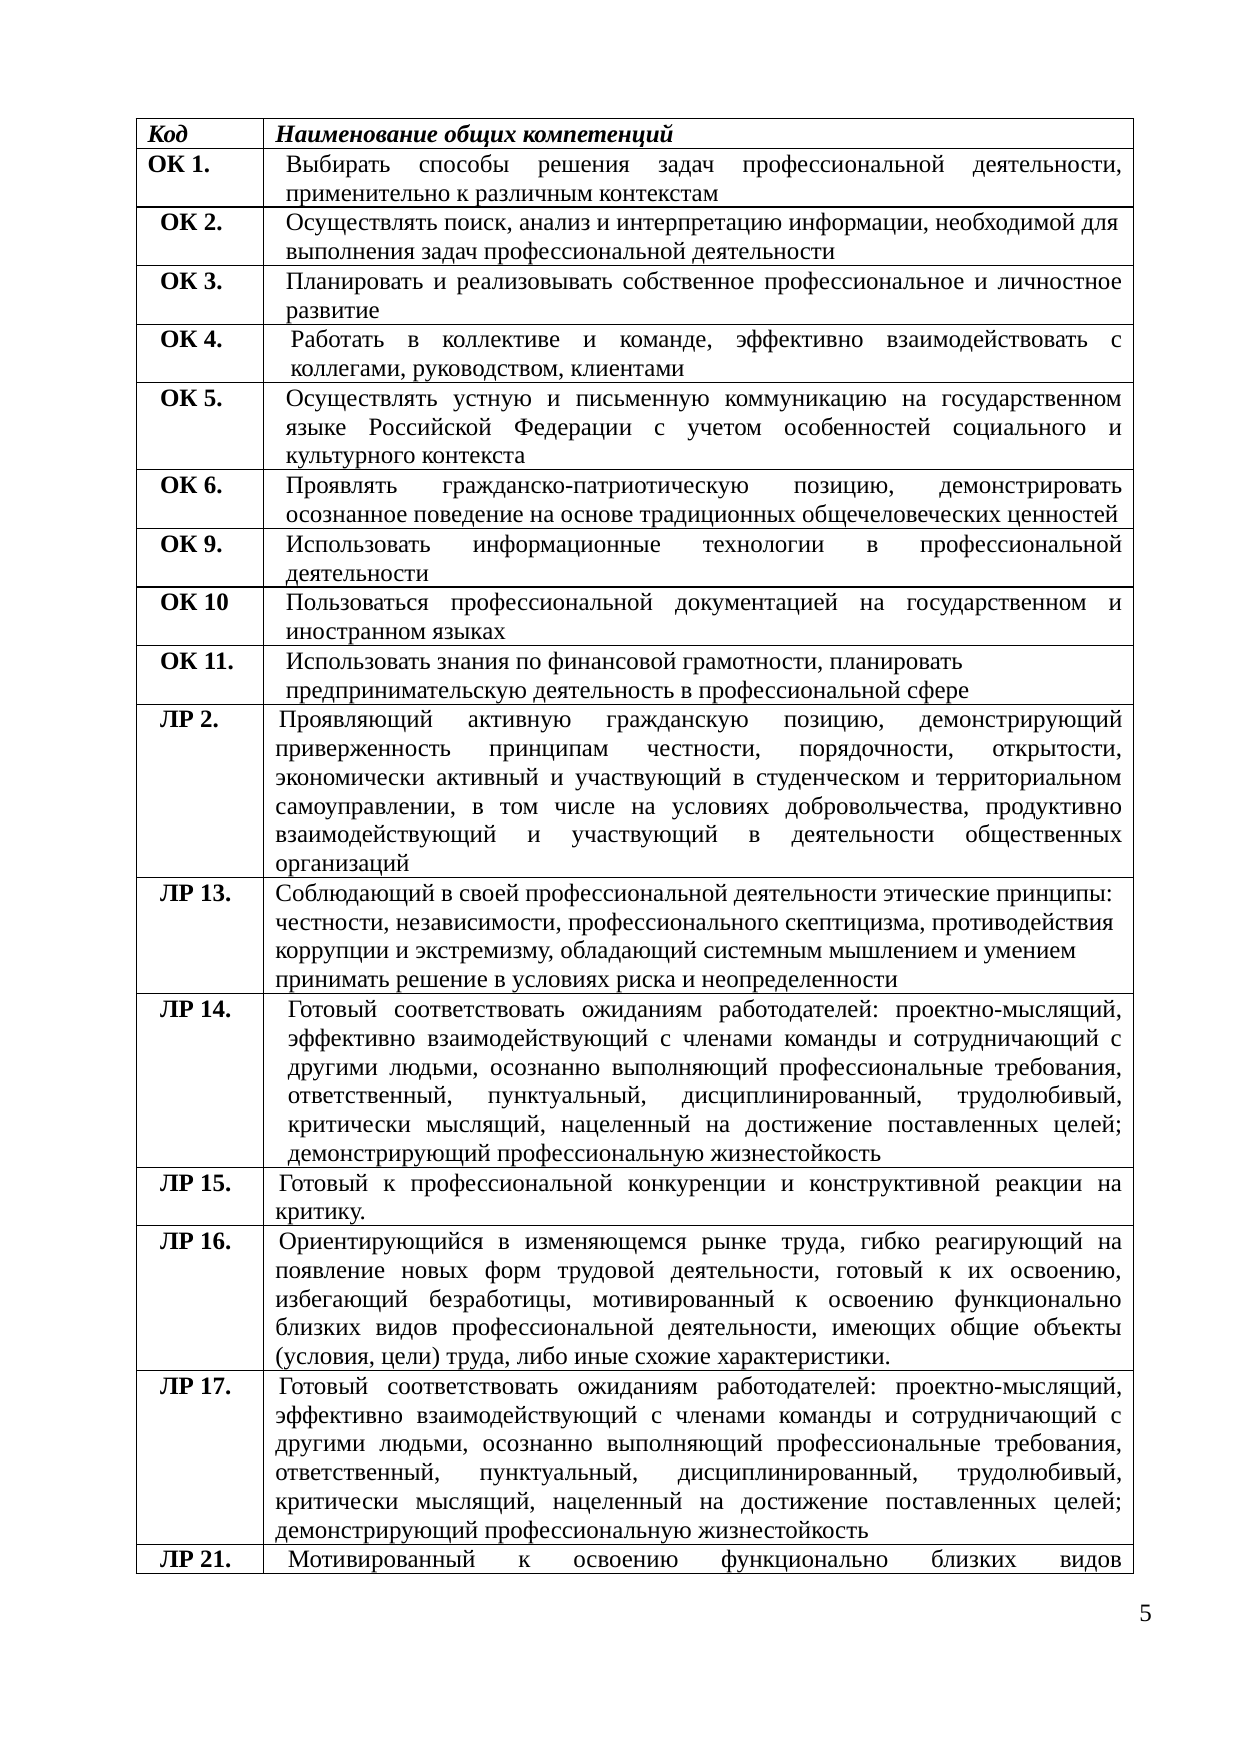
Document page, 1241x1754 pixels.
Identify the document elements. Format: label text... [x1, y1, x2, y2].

table_header Код [137, 119, 263, 148]
table_cell ЛР 13. [137, 878, 263, 993]
table_cell Использовать знания по финансовой грамотности, планировать предпринимательскую деятельность в профессиональной сфере [264, 646, 1133, 703]
table_cell Проявляющий активную гражданскую позицию, демонстрирующий приверженность принципам честности, порядочности, открытости, экономически активный и участвующий в студенческом и территориальном самоуправлении, в том числе на условиях добровольчества, продуктивно взаимодействующий и участвующий в деятельности общественных организаций [264, 705, 1133, 877]
table_cell Готовый соответствовать ожиданиям работодателей: проектно-мыслящий, эффективно взаимодействующий с членами команды и сотрудничающий с другими людьми, осознанно выполняющий профессиональные требования, ответственный, пунктуальный, дисциплинированный, трудолюбивый, критически мыслящий, нацеленный на достижение поставленных целей; демонстрирующий профессиональную жизнестойкость [264, 1371, 1133, 1543]
table_cell ЛР 16. [137, 1226, 263, 1370]
table_cell ЛР 21. [137, 1545, 263, 1573]
table_cell Осуществлять поиск, анализ и интерпретацию информации, необходимой для выполнения задач профессиональной деятельности [264, 208, 1133, 265]
table_cell Проявлять гражданско-патриотическую позицию, демонстрировать осознанное поведение на основе традиционных общечеловеческих ценностей [264, 470, 1133, 528]
table_cell Готовый соответствовать ожиданиям работодателей: проектно-мыслящий, эффективно взаимодействующий с членами команды и сотрудничающий с другими людьми, осознанно выполняющий профессиональные требования, ответственный, пунктуальный, дисциплинированный, трудолюбивый, критически мыслящий, нацеленный на достижение поставленных целей; демонстрирующий профессиональную жизнестойкость [264, 994, 1133, 1167]
table_cell ОК 6. [137, 470, 263, 528]
table_cell ОК 4. [137, 325, 263, 382]
table_cell Готовый к профессиональной конкуренции и конструктивной реакции на критику. [264, 1168, 1133, 1225]
table_cell ЛР 14. [137, 994, 263, 1167]
table_cell ОК 3. [137, 266, 263, 323]
table_cell ОК 9. [137, 529, 263, 586]
table_cell Выбирать способы решения задач профессиональной деятельности, применительно к различным контекстам [264, 149, 1133, 206]
table_cell Использовать информационные технологии в профессиональной деятельности [264, 529, 1133, 586]
table_cell ЛР 2. [137, 705, 263, 877]
table_cell Работать в коллективе и команде, эффективно взаимодействовать с коллегами, руководством, клиентами [264, 325, 1133, 382]
table_cell Пользоваться профессиональной документацией на государственном и иностранном языках [264, 588, 1133, 645]
table_cell ОК 11. [137, 646, 263, 703]
table_cell ОК 5. [137, 383, 263, 469]
table_cell Осуществлять устную и письменную коммуникацию на государственном языке Российской Федерации с учетом особенностей социального и культурного контекста [264, 383, 1133, 469]
table_cell ЛР 17. [137, 1371, 263, 1543]
table_cell Ориентирующийся в изменяющемся рынке труда, гибко реагирующий на появление новых форм трудовой деятельности, готовый к их освоению, избегающий безработицы, мотивированный к освоению функционально близких видов профессиональной деятельности, имеющих общие объекты (условия, цели) труда, либо иные схожие характеристики. [264, 1226, 1133, 1370]
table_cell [264, 1545, 1133, 1573]
table_cell ОК 10 [137, 588, 263, 645]
table_cell Планировать и реализовывать собственное профессиональное и личностное развитие [264, 266, 1133, 323]
table_header Наименование общих компетенций [264, 119, 1133, 148]
table_cell ОК 2. [137, 208, 263, 265]
table_cell Соблюдающий в своей профессиональной деятельности этические принципы: честности, независимости, профессионального скептицизма, противодействия коррупции и экстремизму, обладающий системным мышлением и умением принимать решение в условиях риска и неопределенности [264, 878, 1133, 993]
table_cell ЛР 15. [137, 1168, 263, 1225]
table_cell ОК 1. [137, 149, 263, 206]
